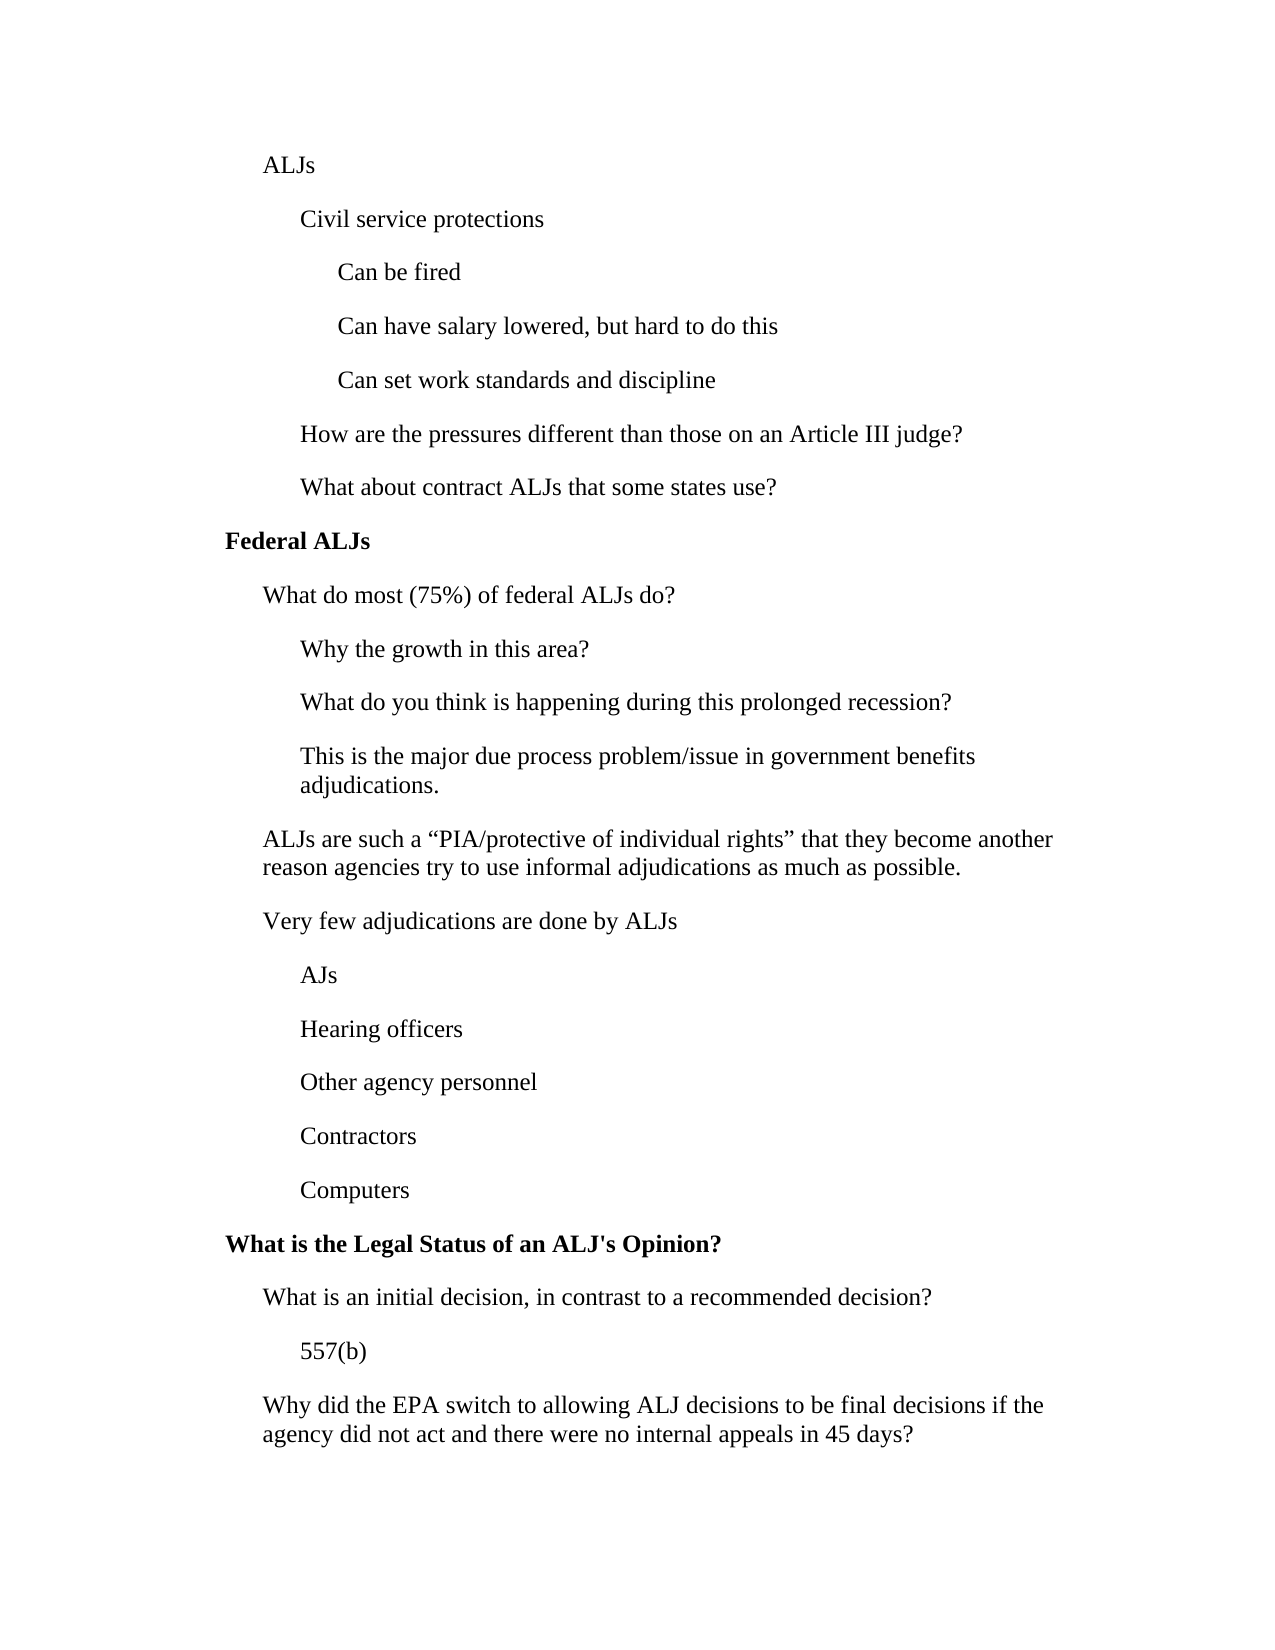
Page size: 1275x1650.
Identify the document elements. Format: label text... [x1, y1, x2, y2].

subtitle Can set work standards and discipline [337, 365, 1087, 394]
subtitle What about contract ALJs that some states use? [300, 472, 1087, 501]
subtitle What do you think is happening during this prolonged recession? [300, 687, 1087, 716]
subtitle Why the growth in this area? [300, 634, 1087, 662]
subtitle AJs [300, 960, 1087, 989]
subtitle What is an initial decision, in contrast to a recommended decision? [262, 1282, 1087, 1311]
subtitle Civil service protections [300, 204, 1087, 232]
subtitle Can have salary lowered, but hard to do this [337, 311, 1087, 340]
subtitle What do most (75%) of federal ALJs do? [262, 580, 1087, 609]
subtitle 557(b) [300, 1336, 1087, 1365]
subtitle Can be fired [337, 257, 1087, 286]
subtitle Hearing officers [300, 1014, 1087, 1042]
subtitle Why did the EPA switch to allowing ALJ decisions to be final decisions if the agency did not act and there were no internal appeals in 45 days? [262, 1390, 1087, 1447]
subtitle What is the Legal Status of an ALJ's Opinion? [225, 1229, 1087, 1257]
subtitle How are the pressures different than those on an Article III judge? [300, 419, 1087, 447]
subtitle ALJs [262, 150, 1087, 179]
subtitle Federal ALJs [225, 526, 1087, 555]
subtitle ALJs are such a “PIA/protective of individual rights” that they become another reason agencies try to use informal adjudications as much as possible. [262, 824, 1087, 881]
subtitle This is the major due process problem/issue in government benefits adjudications. [300, 741, 1087, 799]
subtitle Contractors [300, 1121, 1087, 1150]
subtitle Other agency personnel [300, 1067, 1087, 1096]
subtitle Computers [300, 1175, 1087, 1204]
subtitle Very few adjudications are done by ALJs [262, 906, 1087, 935]
